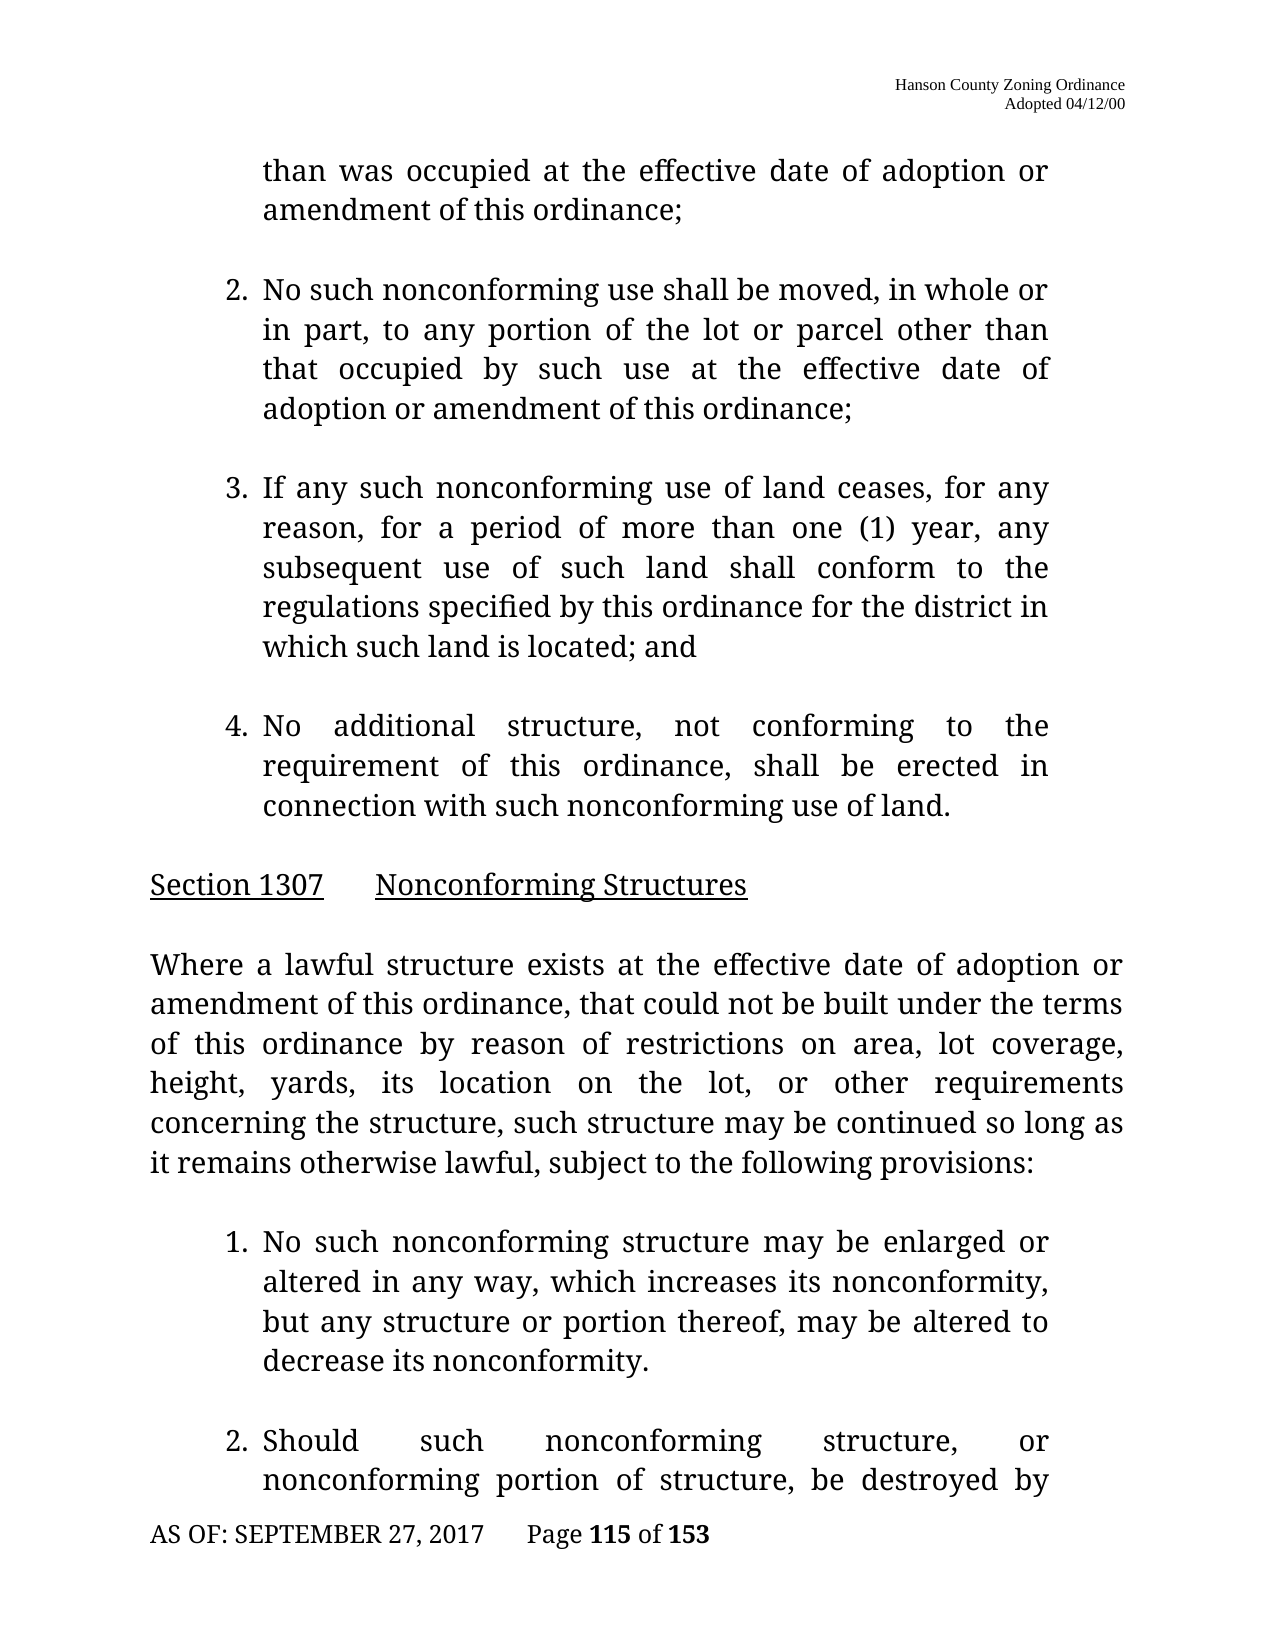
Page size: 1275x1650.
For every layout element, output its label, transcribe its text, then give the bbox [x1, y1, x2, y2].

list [225, 150, 1050, 229]
list If any such nonconforming use of land ceases, for any reason, for a period of more than one (1) year, any subsequent use of such land shall conform to the regulations specified by this ordinance for the district in which such land is located; and [225, 467, 1050, 666]
list No such nonconforming structure may be enlarged or altered in any way, which increases its nonconformity, but any structure or portion thereof, may be altered to decrease its nonconformity. [225, 1222, 1050, 1380]
list No additional structure, not conforming to the requirement of this ordinance, shall be erected in connection with such nonconforming use of land. [225, 706, 1050, 825]
text Section 1307 Nonconforming Structures [150, 864, 1125, 904]
text Where a lawful structure exists at the effective date of adoption or amendment of this ordinance, that could not be built under the terms of this ordinance by reason of restrictions on area, lot coverage, height, yards, its location on the lot, or other requirements concerning the structure, such structure may be continued so long as it remains otherwise lawful, subject to the following provisions: [150, 944, 1125, 1182]
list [225, 1420, 1050, 1499]
list No such nonconforming use shall be moved, in whole or in part, to any portion of the lot or parcel other than that occupied by such use at the effective date of adoption or amendment of this ordinance; [225, 269, 1050, 428]
